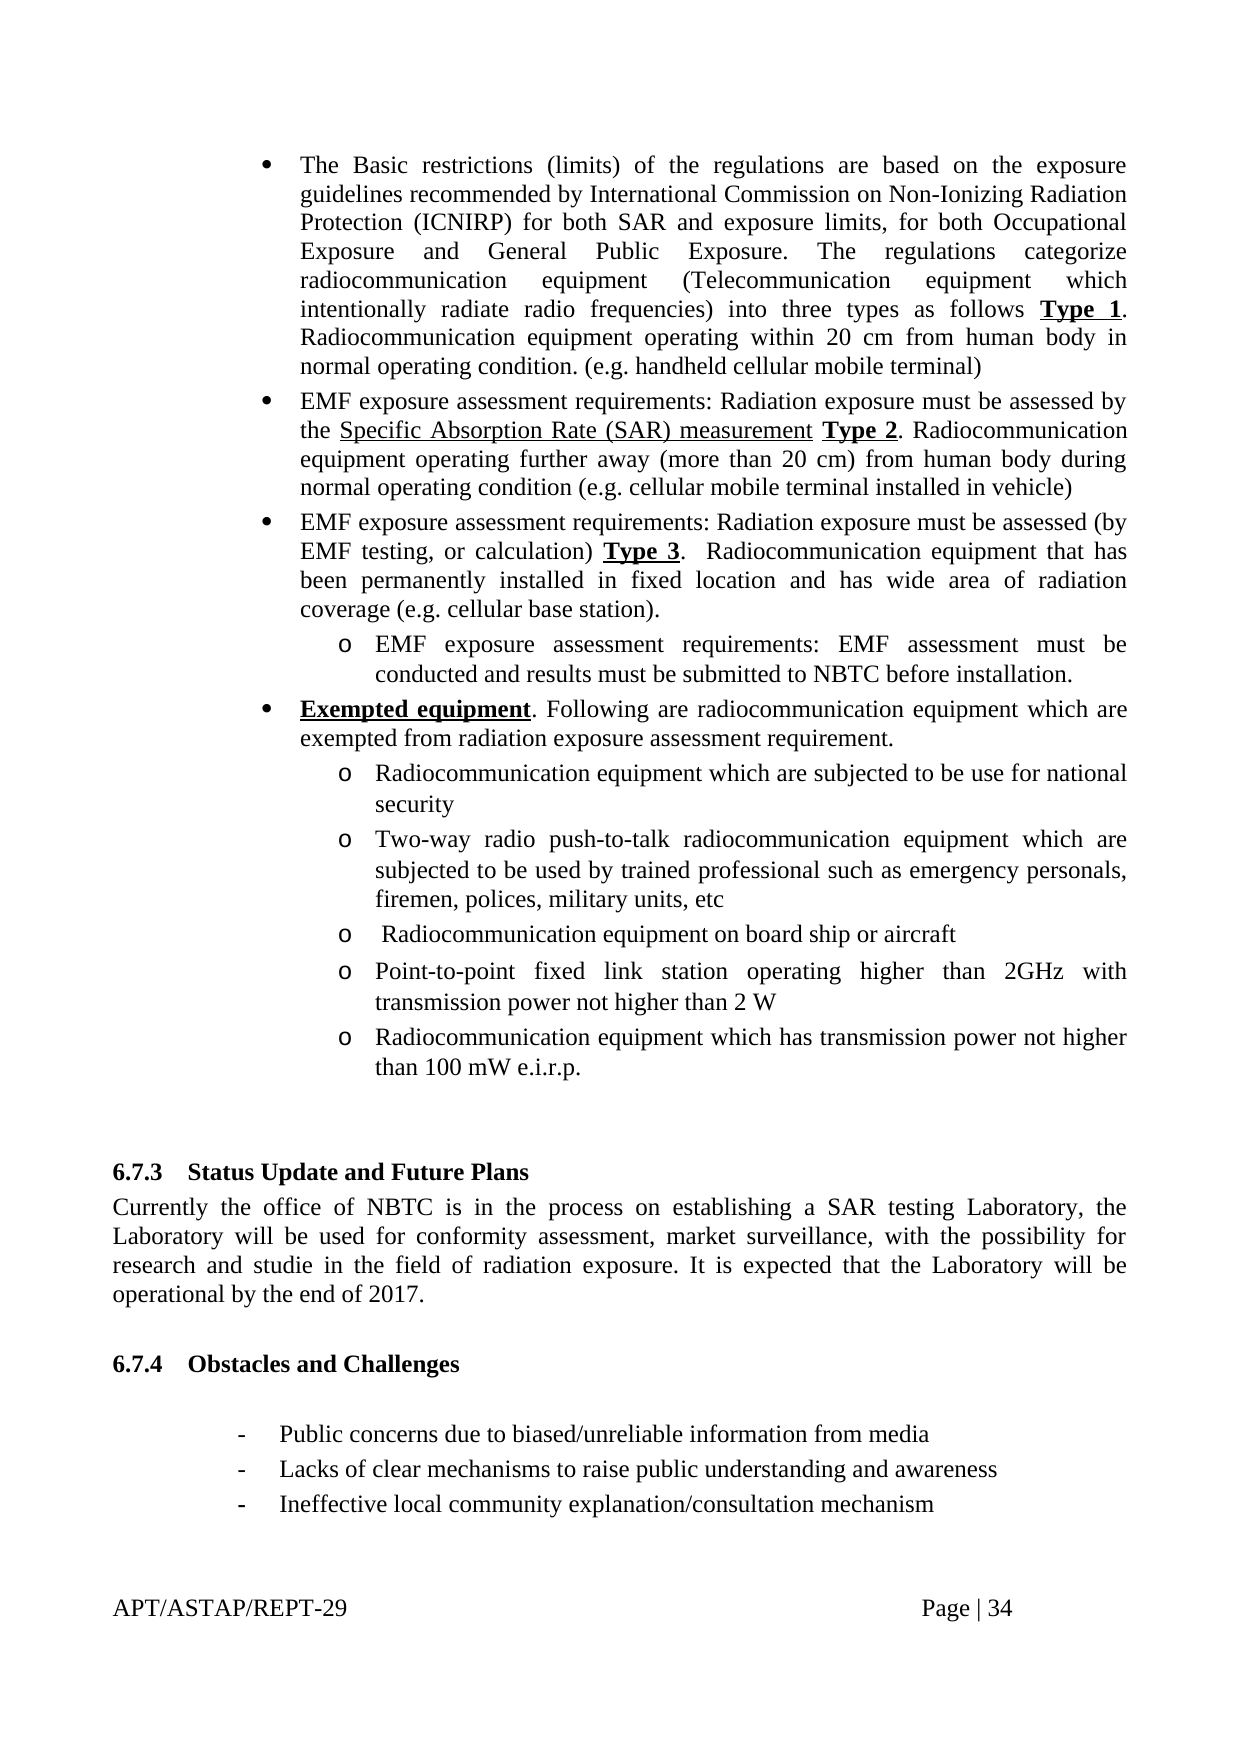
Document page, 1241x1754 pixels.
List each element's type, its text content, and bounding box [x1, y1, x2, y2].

list Two-way radio push-to-talk radiocommunication equipment which are subjected to be used by trained professional such as emergency personals, firemen, polices, military units, etc [337, 824, 1128, 912]
list Radiocommunication equipment which has transmission power not higher than 100 mW e.i.r.p. [337, 1022, 1128, 1081]
list Radiocommunication equipment which are subjected to be use for national security [337, 758, 1128, 818]
list EMF exposure assessment requirements: Radiation exposure must be assessed by the Specific Absorption Rate (SAR) measurement Type 2. Radiocommunication equipment operating further away (more than 20 cm) from human body during normal operating condition (e.g. cellular mobile terminal installed in vehicle) [262, 386, 1128, 501]
list Ineffective local community explanation/consultation mechanism [237, 1489, 1128, 1517]
list Radiocommunication equipment on board ship or aircraft [337, 919, 1128, 949]
list Lacks of clear mechanisms to raise public understanding and awareness [237, 1454, 1128, 1482]
list Point-to-point fixed link station operating higher than 2GHz with transmission power not higher than 2 W [337, 956, 1128, 1015]
list Status Update and Future Plans [112, 1157, 1128, 1186]
list Obstacles and Challenges [112, 1349, 1128, 1377]
list EMF exposure assessment requirements: Radiation exposure must be assessed (by EMF testing, or calculation) Type 3. Radiocommunication equipment that has been permanently installed in fixed location and has wide area of radiation coverage (e.g. cellular base station). [262, 507, 1128, 622]
list Exempted equipment. Following are radiocommunication equipment which are exempted from radiation exposure assessment requirement. [262, 694, 1128, 752]
list The Basic restrictions (limits) of the regulations are based on the exposure guidelines recommended by International Commission on Non-Ionizing Radiation Protection (ICNIRP) for both SAR and exposure limits, for both Occupational Exposure and General Public Exposure. The regulations categorize radiocommunication equipment (Telecommunication equipment which intentionally radiate radio frequencies) into three types as follows Type 1. Radiocommunication equipment operating within 20 cm from human body in normal operating condition. (e.g. handheld cellular mobile terminal) [262, 150, 1128, 380]
list Public concerns due to biased/unreliable information from media [237, 1419, 1128, 1447]
text Currently the office of NBTC is in the process on establishing a SAR testing Laboratory, the Laboratory will be used for conformity assessment, market surveillance, with the possibility for research and studie in the field of radiation exposure. It is expected that the Laboratory will be operational by the end of 2017. [112, 1192, 1128, 1307]
list EMF exposure assessment requirements: EMF assessment must be conducted and results must be submitted to NBTC before installation. [337, 629, 1128, 688]
